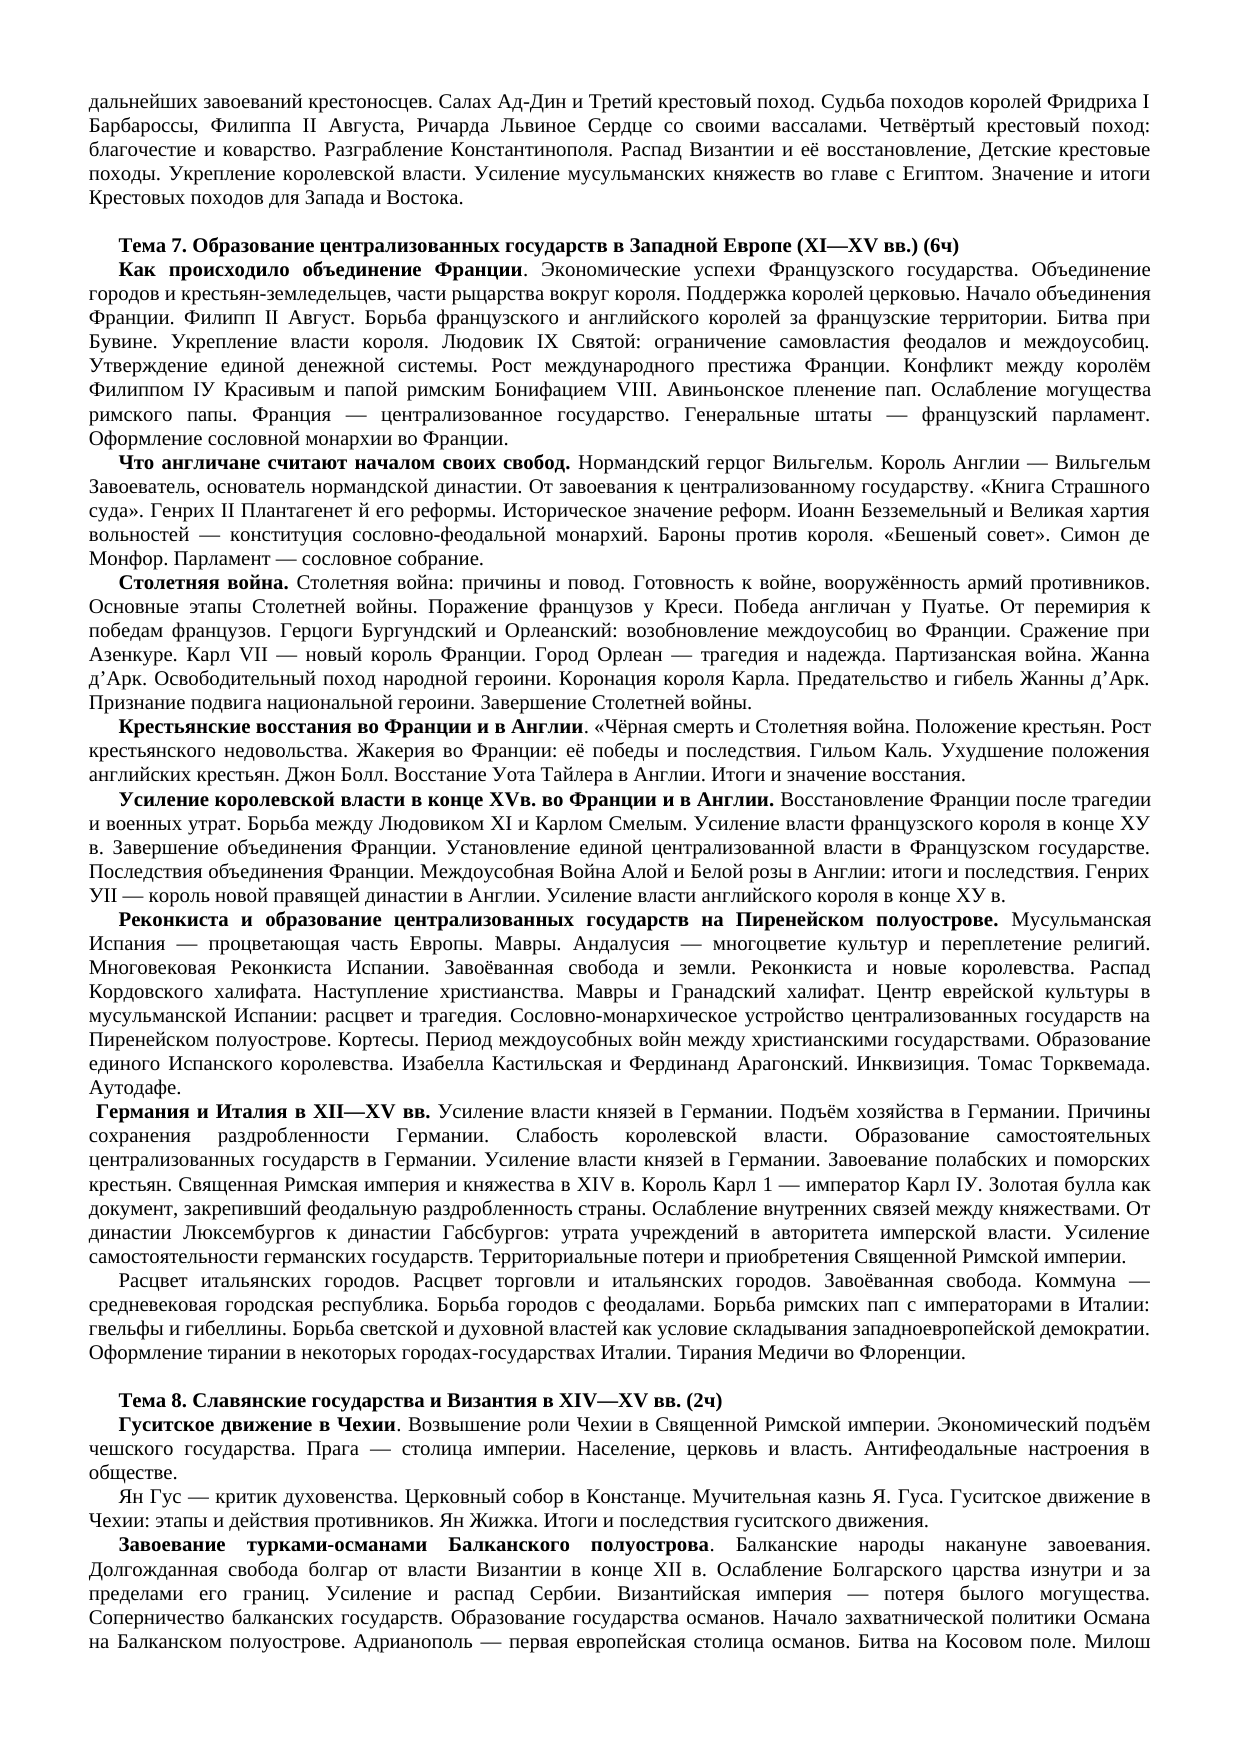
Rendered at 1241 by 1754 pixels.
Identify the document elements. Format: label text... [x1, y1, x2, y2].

text Гуситское движение в Чехии. Возвышение роли Чехии в Священной Римской империи. Экономический подъём чешского государства. Прага — столица империи. Население, церковь и власть. Антифеодальные настроения в обществе. [89, 1412, 1152, 1484]
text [89, 1532, 1152, 1653]
text Как происходило объединение Франции. Экономические успехи Французского государства. Объединение городов и крестьян-земледельцев, части рыцарства вокруг короля. Поддержка королей церковью. Начало объединения Франции. Филипп II Август. Борьба французского и английского королей за французские территории. Битва при Бувине. Укрепление власти короля. Людовик IХ Святой: ограничение самовластия феодалов и междоусобиц. Утверждение единой денежной системы. Рост международного престижа Франции. Конфликт между королём Филиппом IУ Красивым и папой римским Бонифацием VIII. Авиньонское пленение пап. Ослабление могущества римского папы. Франция — централизованное государство. Генеральные штаты — французский парламент. Оформление сословной монархии во Франции. [89, 257, 1152, 449]
text Крестьянские восстания во Франции и в Англии. «Чёрная смерть и Столетняя война. Положение крестьян. Рост крестьянского недовольства. Жакерия во Франции: её победы и последствия. Гильом Каль. Ухудшение положения английских крестьян. Джон Болл. Восстание Уота Тайлера в Англии. Итоги и значение восстания. [89, 714, 1152, 786]
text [89, 89, 1152, 209]
text Ян Гус — критик духовенства. Церковный собор в Констанце. Мучительная казнь Я. Гуса. Гуситское движение в Чехии: этапы и действия противников. Ян Жижка. Итоги и последствия гуситского движения. [89, 1484, 1152, 1532]
text Расцвет итальянских городов. Расцвет торговли и итальянских городов. Завоёванная свобода. Коммуна — средневековая городская республика. Борьба городов с феодалами. Борьба римских пап с императорами в Италии: гвельфы и гибеллины. Борьба светской и духовной властей как условие складывания западноевропейской демократии. Оформление тирании в некоторых городах-государствах Италии. Тирания Медичи во Флоренции. [89, 1268, 1152, 1364]
text Тема 7. Образование централизованных государств в Западной Европе (ХI—ХV вв.) (6ч) [89, 233, 1152, 257]
text Тема 8. Славянские государства и Византия в ХIV—ХV вв. (2ч) [89, 1388, 1152, 1412]
text Германия и Италия в ХII—ХV вв. Усиление власти князей в Германии. Подъём хозяйства в Германии. Причины сохранения раздробленности Германии. Слабость королевской власти. Образование самостоятельных централизованных государств в Германии. Усиление власти князей в Германии. Завоевание полабских и поморских крестьян. Священная Римская империя и княжества в ХIV в. Король Карл 1 — император Карл IУ. Золотая булла как документ, закрепивший феодальную раздробленность страны. Ослабление внутренних связей между княжествами. От династии Люксембургов к династии Габсбургов: утрата учреждений в авторитета имперской власти. Усиление самостоятельности германских государств. Территориальные потери и приобретения Священной Римской империи. [89, 1099, 1152, 1268]
text Что англичане считают началом своих свобод. Нормандский герцог Вильгельм. Король Англии — Вильгельм Завоеватель, основатель нормандской династии. От завоевания к централизованному государству. «Книга Страшного суда». Генрих II Плантагенет й его реформы. Историческое значение реформ. Иоанн Безземельный и Великая хартия вольностей — конституция сословно-феодальной монархий. Бароны против короля. «Бешеный совет». Симон де Монфор. Парламент — сословное собрание. [89, 449, 1152, 570]
text Реконкиста и образование централизованных государств на Пиренейском полуострове. Мусульманская Испания — процветающая часть Европы. Мавры. Андалусия — многоцветие культур и переплетение религий. Многовековая Реконкиста Испании. Завоёванная свобода и земли. Реконкиста и новые королевства. Распад Кордовского халифата. Наступление христианства. Мавры и Гранадский халифат. Центр еврейской культуры в мусульманской Испании: расцвет и трагедия. Сословно-монархическое устройство централизованных государств на Пиренейском полуострове. Кортесы. Период междоусобных войн между христианскими государствами. Образование единого Испанского королевства. Изабелла Кастильская и Фердинанд Арагонский. Инквизиция. Томас Торквемада. Аутодафе. [89, 907, 1152, 1099]
text Столетняя война. Столетняя война: причины и повод. Готовность к войне, вооружённость армий противников. Основные этапы Столетней войны. Поражение французов у Креси. Победа англичан у Пуатье. От перемирия к победам французов. Герцоги Бургундский и Орлеанский: возобновление междоусобиц во Франции. Сражение при Азенкуре. Карл VII — новый король Франции. Город Орлеан — трагедия и надежда. Партизанская война. Жанна д’Арк. Освободительный поход народной героини. Коронация короля Карла. Предательство и гибель Жанны д’Арк. Признание подвига национальной героини. Завершение Столетней войны. [89, 570, 1152, 714]
text Усиление королевской власти в конце ХVв. во Франции и в Англии. Восстановление Франции после трагедии и военных утрат. Борьба между Людовиком ХI и Карлом Смелым. Усиление власти французского короля в конце ХУ в. Завершение объединения Франции. Установление единой централизованной власти в Французском государстве. Последствия объединения Франции. Междоусобная Война Алой и Белой розы в Англии: итоги и последствия. Генрих УII — король новой правящей династии в Англии. Усиление власти английского короля в конце ХУ в. [89, 786, 1152, 907]
